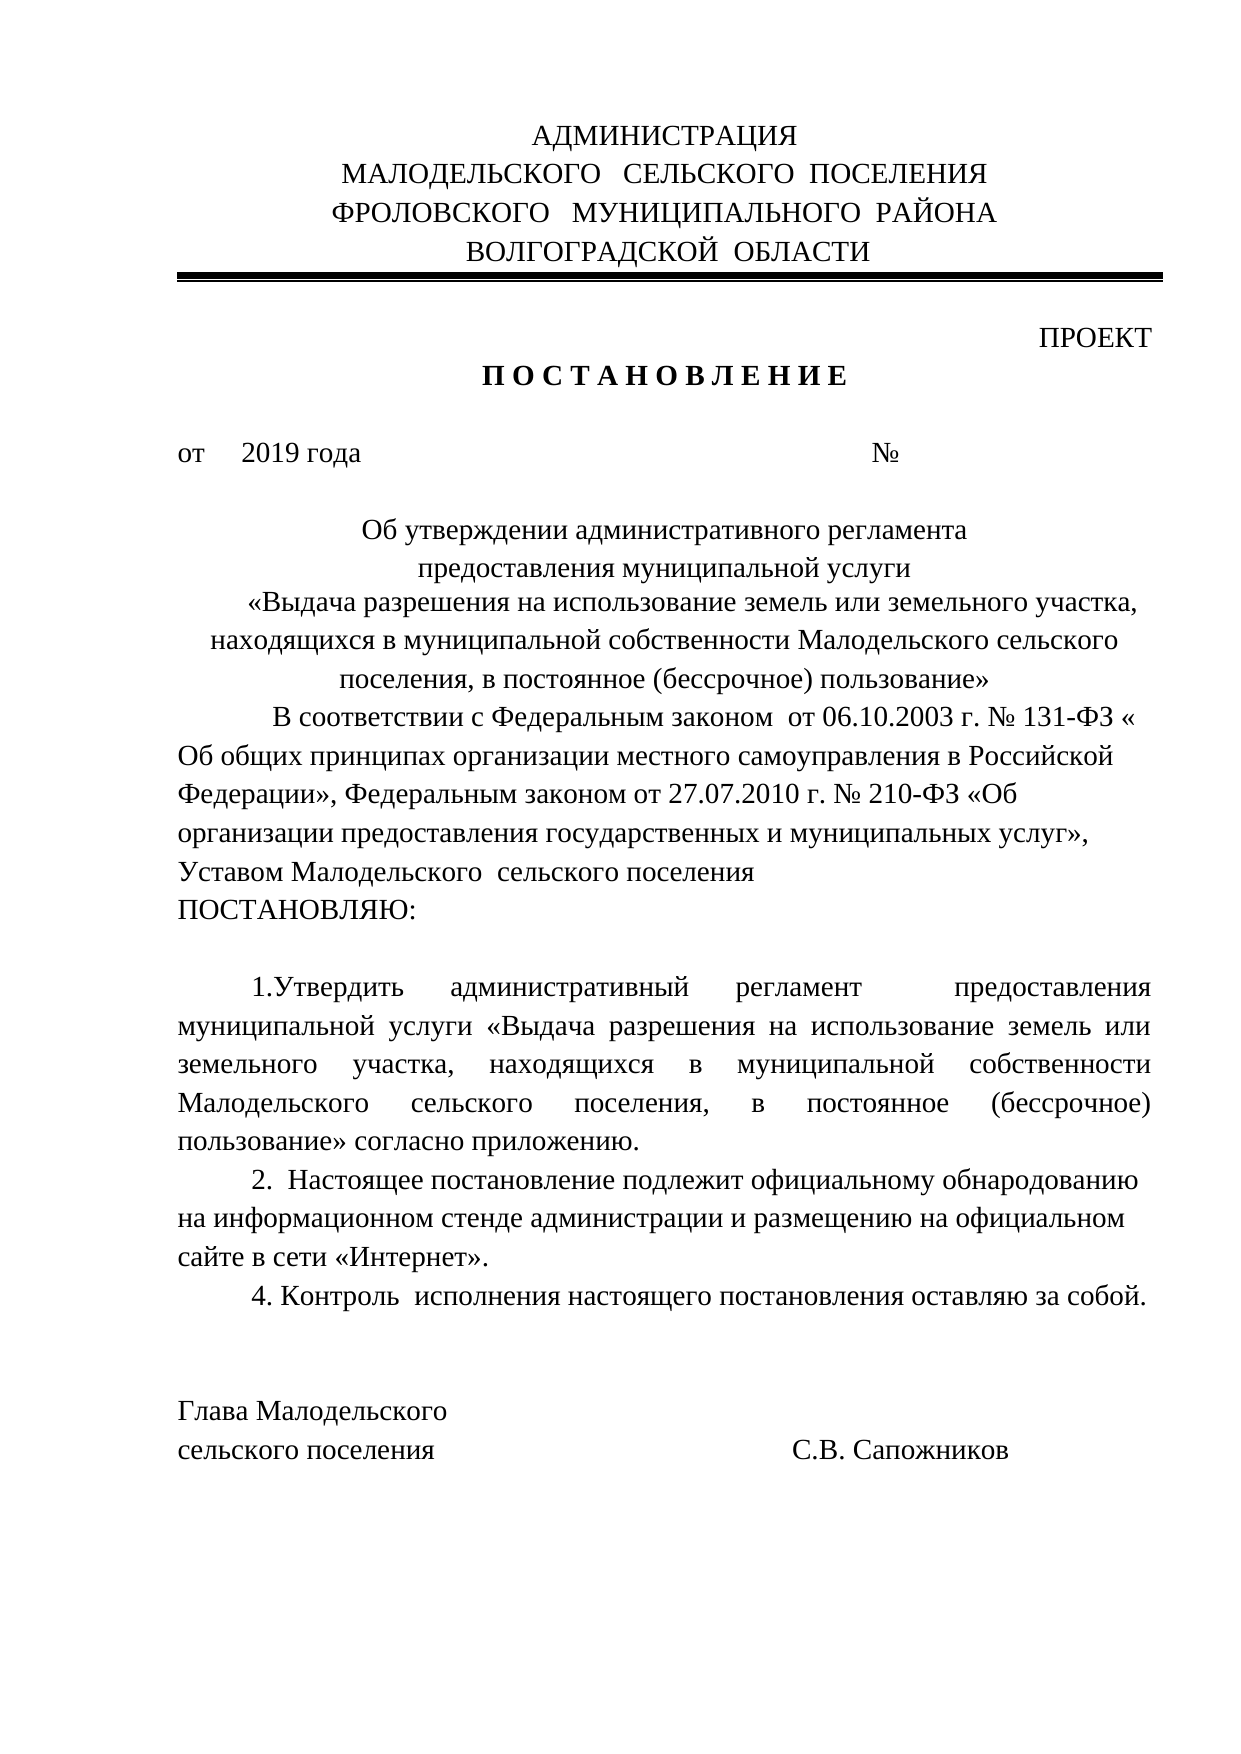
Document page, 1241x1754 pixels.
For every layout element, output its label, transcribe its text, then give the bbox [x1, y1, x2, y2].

text АДМИНИСТРАЦИЯ [177, 118, 1152, 152]
text ВОЛГОГРАДСКОЙ ОБЛАСТИ [177, 234, 1152, 267]
text 1.Утвердить административный регламент предоставления муниципальной услуги «Выдача разрешения на использование земель или земельного участка, находящихся в муниципальной собственности Малодельского сельского поселения, в постоянное (бессрочное) пользование» согласно приложению. [177, 969, 1152, 1157]
text 2. Настоящее постановление подлежит официальному обнародованию на информационном стенде администрации и размещению на официальном сайте в сети «Интернет». [177, 1162, 1152, 1273]
text П О С Т А Н О В Л Е Н И Е [177, 358, 1152, 391]
text ФРОЛОВСКОГО МУНИЦИПАЛЬНОГО РАЙОНА [177, 195, 1152, 229]
table_header ПРОЕКТ [177, 282, 1163, 358]
text Об утверждении административного регламента [177, 512, 1152, 545]
text 4. Контроль исполнения настоящего постановления оставляю за собой. [177, 1278, 1152, 1311]
text МАЛОДЕЛЬСКОГО СЕЛЬСКОГО ПОСЕЛЕНИЯ [177, 157, 1152, 190]
text Глава Малодельского [177, 1393, 1152, 1427]
text предоставления муниципальной услуги [177, 550, 1152, 584]
text сельского поселения С.В. Сапожников [177, 1432, 1152, 1465]
text от 2019 года № [177, 435, 1152, 468]
text В соответствии с Федеральным законом от 06.10.2003 г. № 131-ФЗ « Об общих принципах организации местного самоуправления в Российской Федерации», Федеральным законом от 27.07.2010 г. № 210-ФЗ «Об организации предоставления государственных и муниципальных услуг», Уставом Малодельского сельского поселения [177, 699, 1152, 887]
text ПОСТАНОВЛЯЮ: [177, 892, 1152, 926]
text «Выдача разрешения на использование земель или земельного участка, находящихся в муниципальной собственности Малодельского сельского поселения, в постоянное (бессрочное) пользование» [177, 584, 1152, 694]
